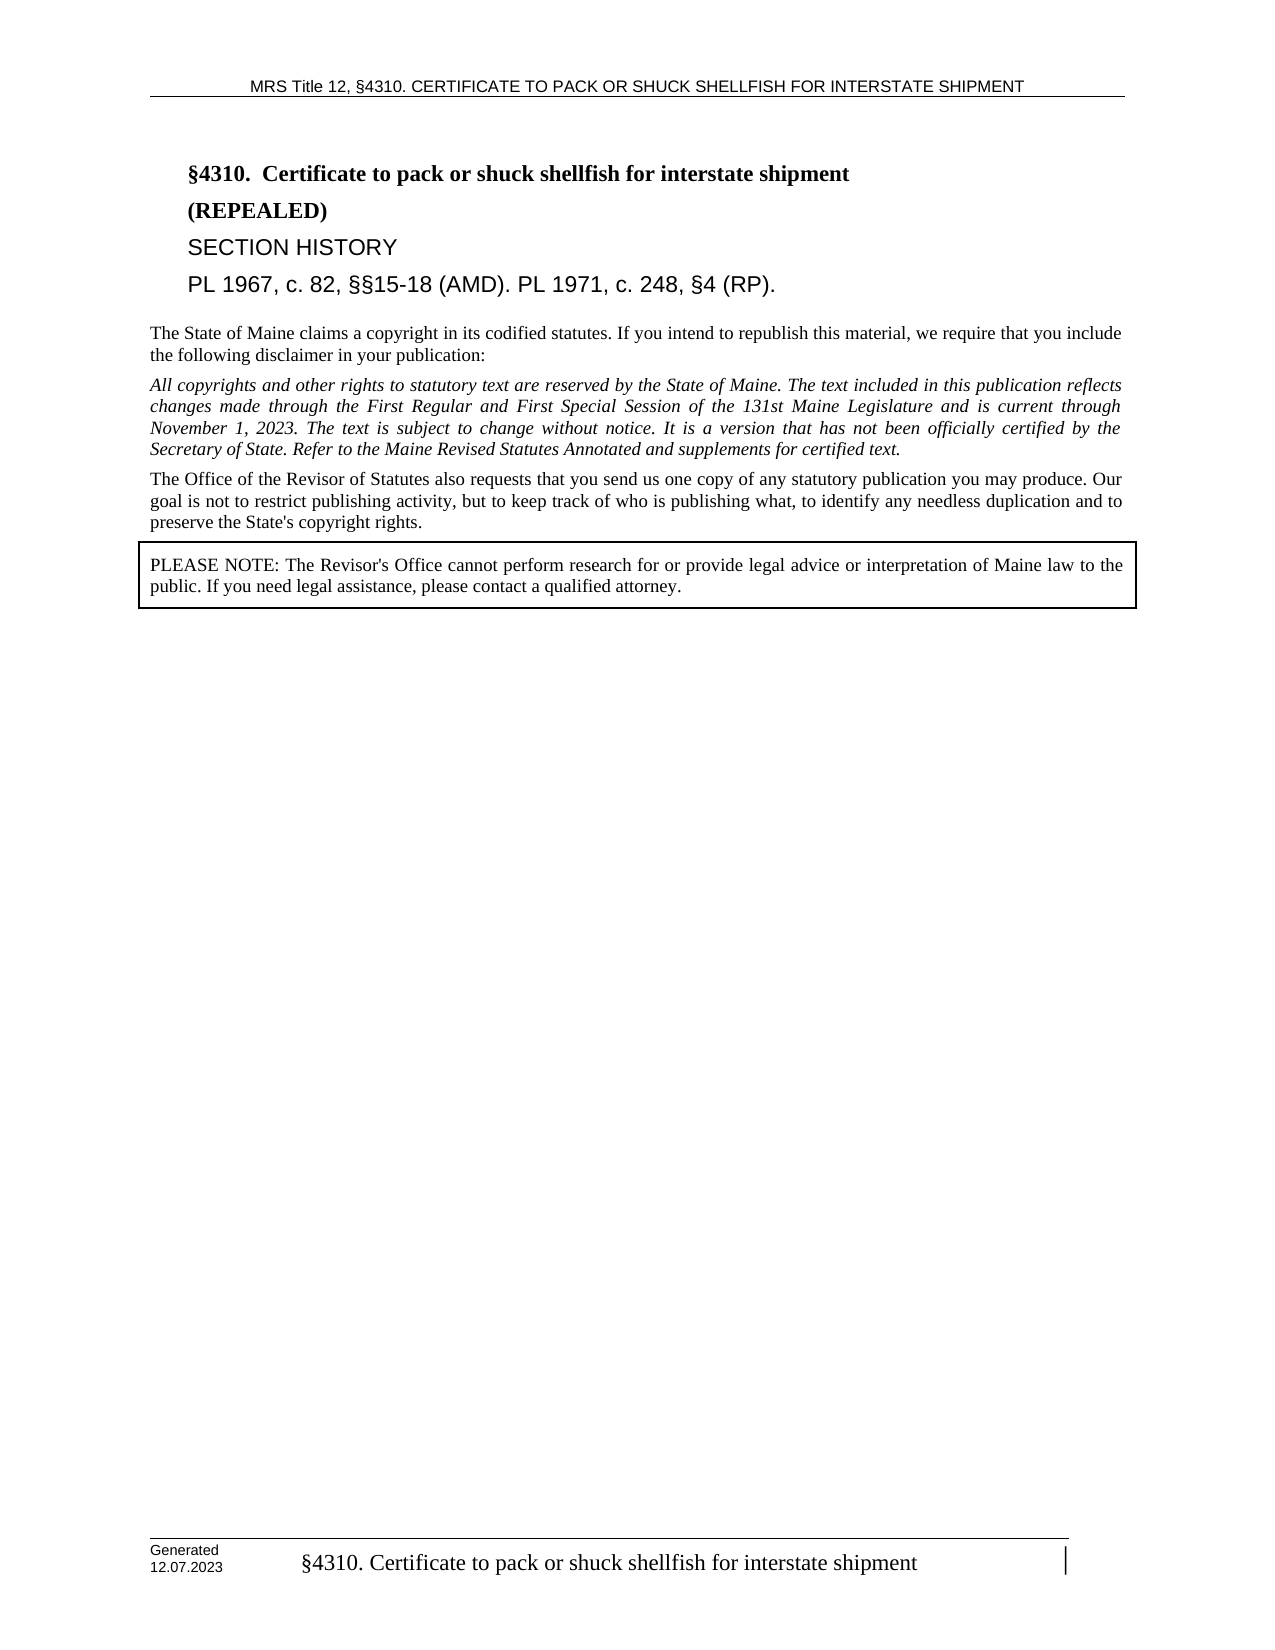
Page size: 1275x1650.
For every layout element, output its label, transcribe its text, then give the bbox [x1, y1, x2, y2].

text (REPEALED) [187, 197, 1125, 223]
text PLEASE NOTE: The Revisor's Office cannot perform research for or provide legal advice or interpretation of Maine law to the public. If you need legal assistance, please contact a qualified attorney. [140, 543, 1135, 607]
text The State of Maine claims a copyright in its codified statutes. If you intend to republish this material, we require that you include the following disclaimer in your publication: [150, 322, 1125, 365]
text PL 1967, c. 82, §§15-18 (AMD). PL 1971, c. 248, §4 (RP). [187, 271, 1125, 297]
text The Office of the Revisor of Statutes also requests that you send us one copy of any statutory publication you may produce. Our goal is not to restrict publishing activity, but to keep track of who is publishing what, to identify any needless duplication and to preserve the State's copyright rights. [150, 468, 1125, 533]
text SECTION HISTORY [187, 234, 1125, 260]
text All copyrights and other rights to statutory text are reserved by the State of Maine. The text included in this publication reflects changes made through the First Regular and First Special Session of the 131st Maine Legislature and is current through November 1, 2023 . The text is subject to change without notice. It is a version that has not been officially certified by the Secretary of State. Refer to the Maine Revised Statutes Annotated and supplements for certified text. [150, 373, 1125, 460]
text §4310. Certificate to pack or shuck shellfish for interstate shipment [187, 160, 1125, 187]
